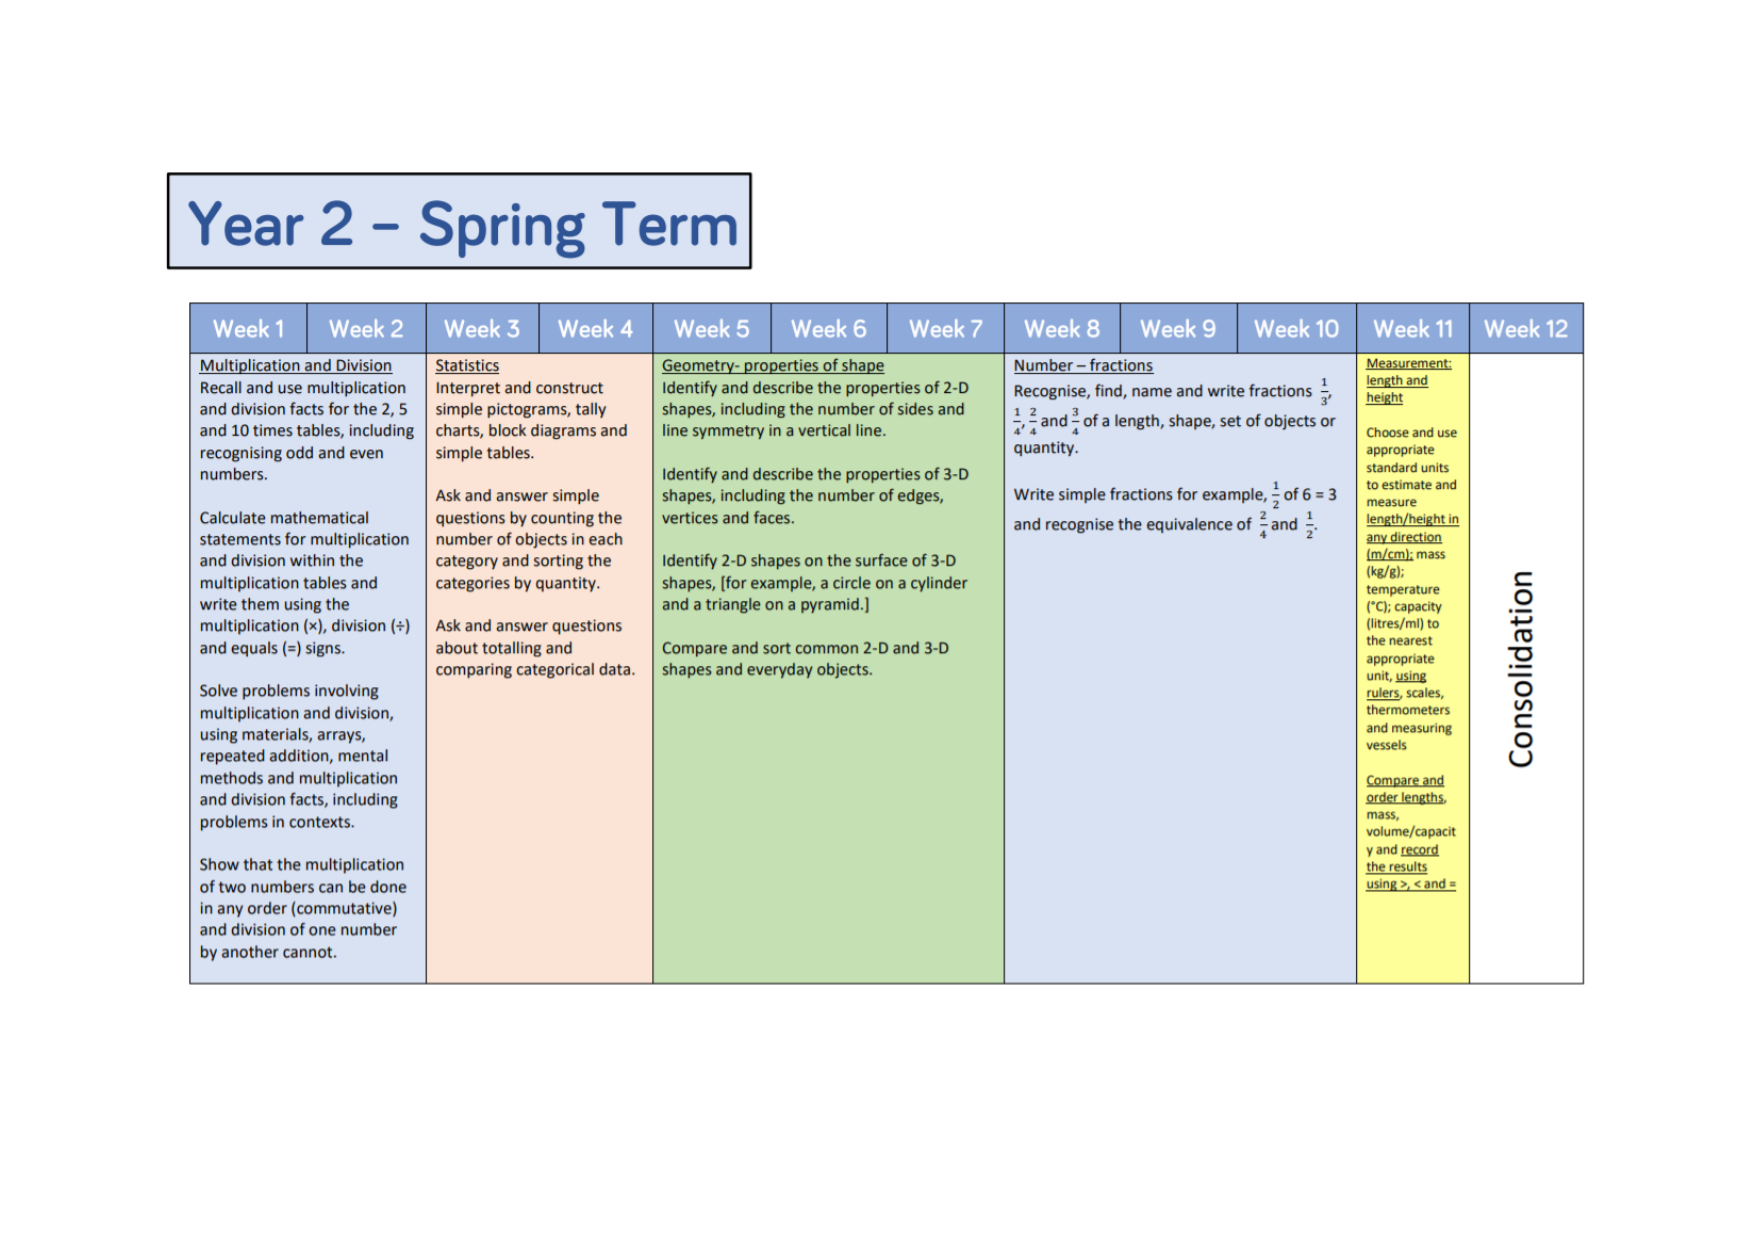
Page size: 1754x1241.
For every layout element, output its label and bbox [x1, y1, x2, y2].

picture [150, 150, 1604, 1005]
